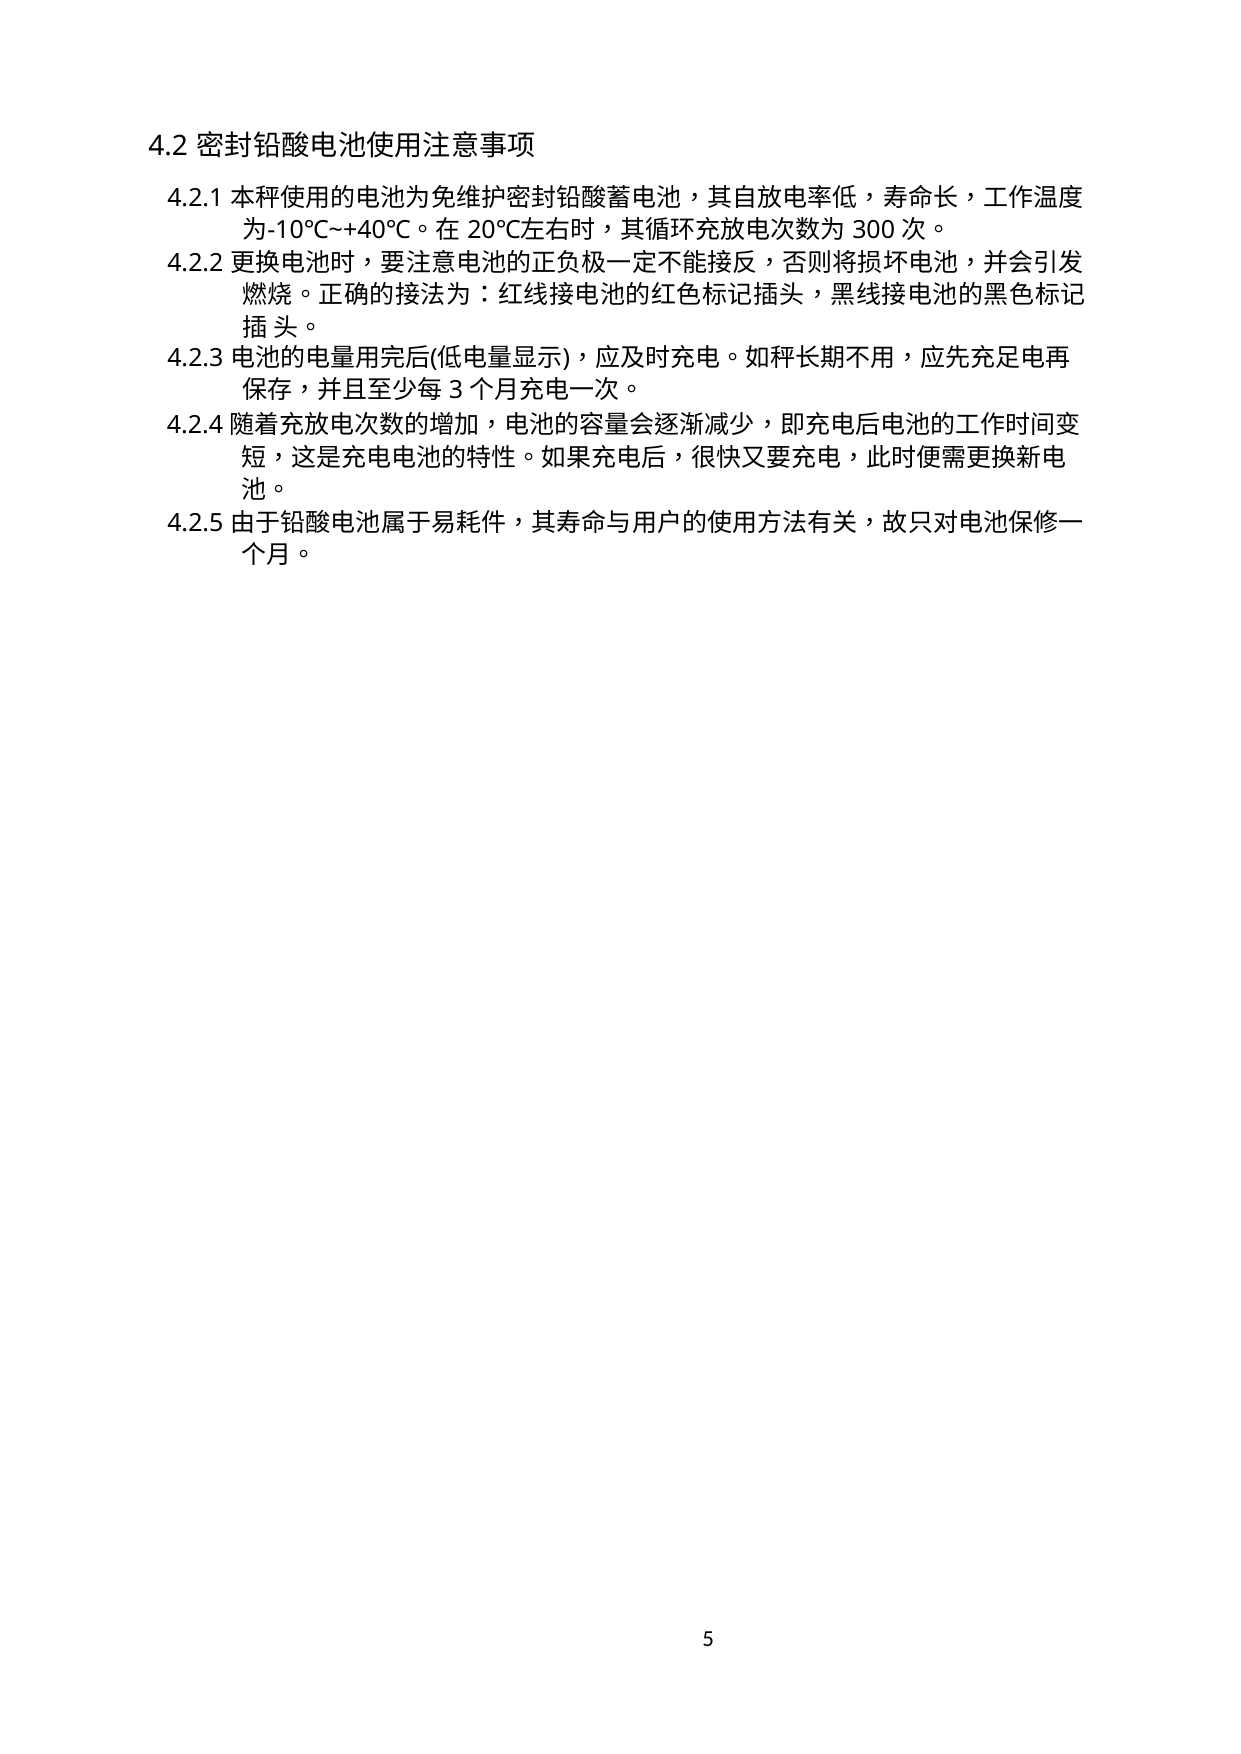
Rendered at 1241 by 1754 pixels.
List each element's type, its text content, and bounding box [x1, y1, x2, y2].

text 4.2.1 本秤使用的电池为免维护密封铅酸蓄电池，其自放电率低，寿命长，工作温度 为-10℃~+40℃。在 20℃左右时，其循环充放电次数为 300 次。 [167, 180, 1086, 245]
text 4.2.5 由于铅酸电池属于易耗件，其寿命与用户的使用方法有关，故只对电池保修一 个月。 [167, 505, 1086, 570]
text 4.2.3 电池的电量用完后(低电量显示)，应及时充电。如秤长期不用，应先充足电再 [167, 343, 1109, 372]
text 保存，并且至少每 3 个月充电一次。 [242, 372, 1109, 405]
text 4.2.4 随着充放电次数的增加，电池的容量会逐渐减少，即充电后电池的工作时间变 短，这是充电电池的特性。如果充电后，很快又要充电，此时便需更换新电池。 [167, 408, 1098, 505]
subtitle 4.2 密封铅酸电池使用注意事项 [148, 123, 1109, 163]
text 4.2.2 更换电池时，要注意电池的正负极一定不能接反，否则将损坏电池，并会引发 燃烧。正确的接法为：红线接电池的红色标记插头，黑线接电池的黑色标记插 头。 [167, 245, 1086, 343]
